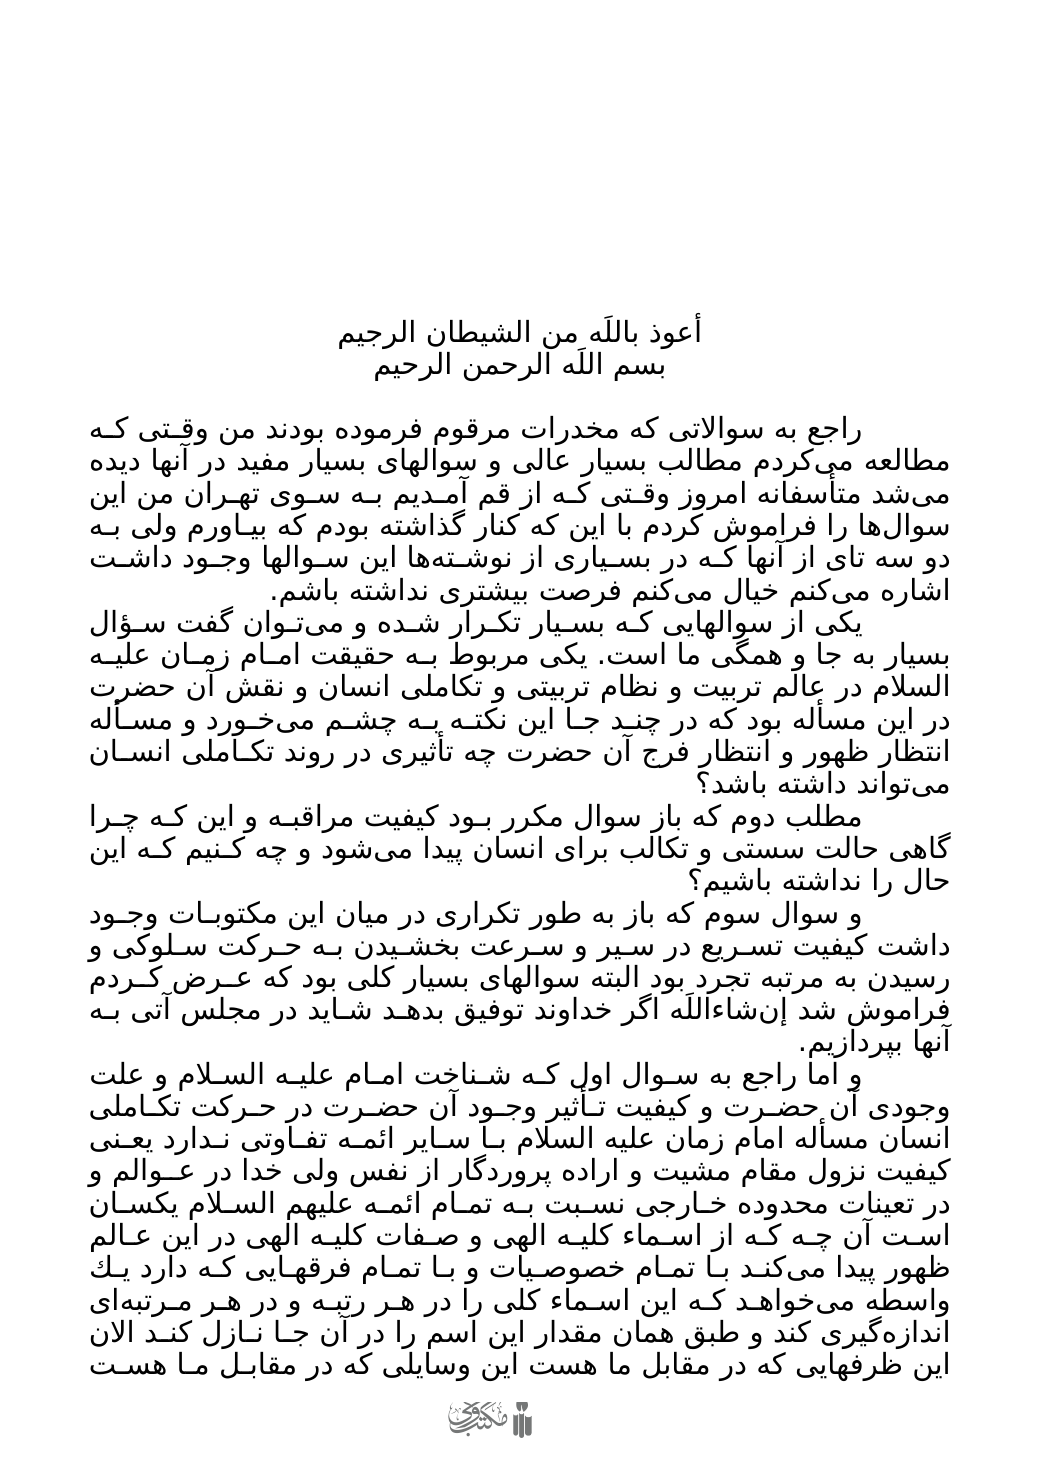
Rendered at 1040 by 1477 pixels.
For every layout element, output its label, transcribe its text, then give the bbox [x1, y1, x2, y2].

text و سوال سوم كه باز به طور تكراری در میان این مكتوبات وجود داشت كیفیت تسریع در سیر و سرعت بخشیدن به حركت سلوكی و رسیدن به مرتبه تجرد بود البته سوالهای بسیار كلی بود كه عرض كردم فراموش شد إن‌شاءاللَه اگر خداوند توفیق بدهد شاید در مجلس آتی به آنها بپردازیم. [89, 897, 951, 1059]
text مطلب دوم كه باز سوال مكرر بود كیفیت مراقبه و این كه چرا گاهی حالت سستی و تكالب برای انسان پیدا می‌شود و چه كنیم كه این حال را نداشته باشیم؟ [89, 801, 951, 897]
text بسم اللَه الرحمن الرحيم‌ [89, 349, 951, 381]
text راجع به سوالاتی كه مخدرات مرقوم فرموده بودند من وقتی كه مطالعه می‌كردم مطالب بسیار عالی و سوالهای بسیار مفید در آنها دیده می‌شد متأسفانه امروز وقتی كه از قم آمدیم به سوی تهران من این سوال‌ها را فراموش كردم با این كه كنار گذاشته بودم كه بیاورم ولی به دو سه تای از آنها كه در بسیاری از نوشته‌ها این سوالها وجود داشت اشاره می‌كنم خیال می‌كنم فرصت بیشتری نداشته باشم. [89, 413, 951, 607]
text أعوذ باللَه من الشيطان الرجيم‌ [89, 317, 951, 349]
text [89, 1059, 951, 1381]
picture [443, 1402, 537, 1438]
text یكی از سوالهایی كه بسیار تكرار شده و می‌توان گفت سؤال بسیار به جا و همگی ما است. یكی مربوط به حقیقت امام زمان علیه السلام در عالم تربیت و نظام تربیتی و تكاملی انسان و نقش آن حضرت در این مسأله بود كه در چند جا این نكته به چشم می‌خورد و مسأله انتظار ظهور و انتظار فرج آن حضرت چه تأثیری در روند تكاملی انسان می‌تواند داشته باشد؟ [89, 607, 951, 801]
